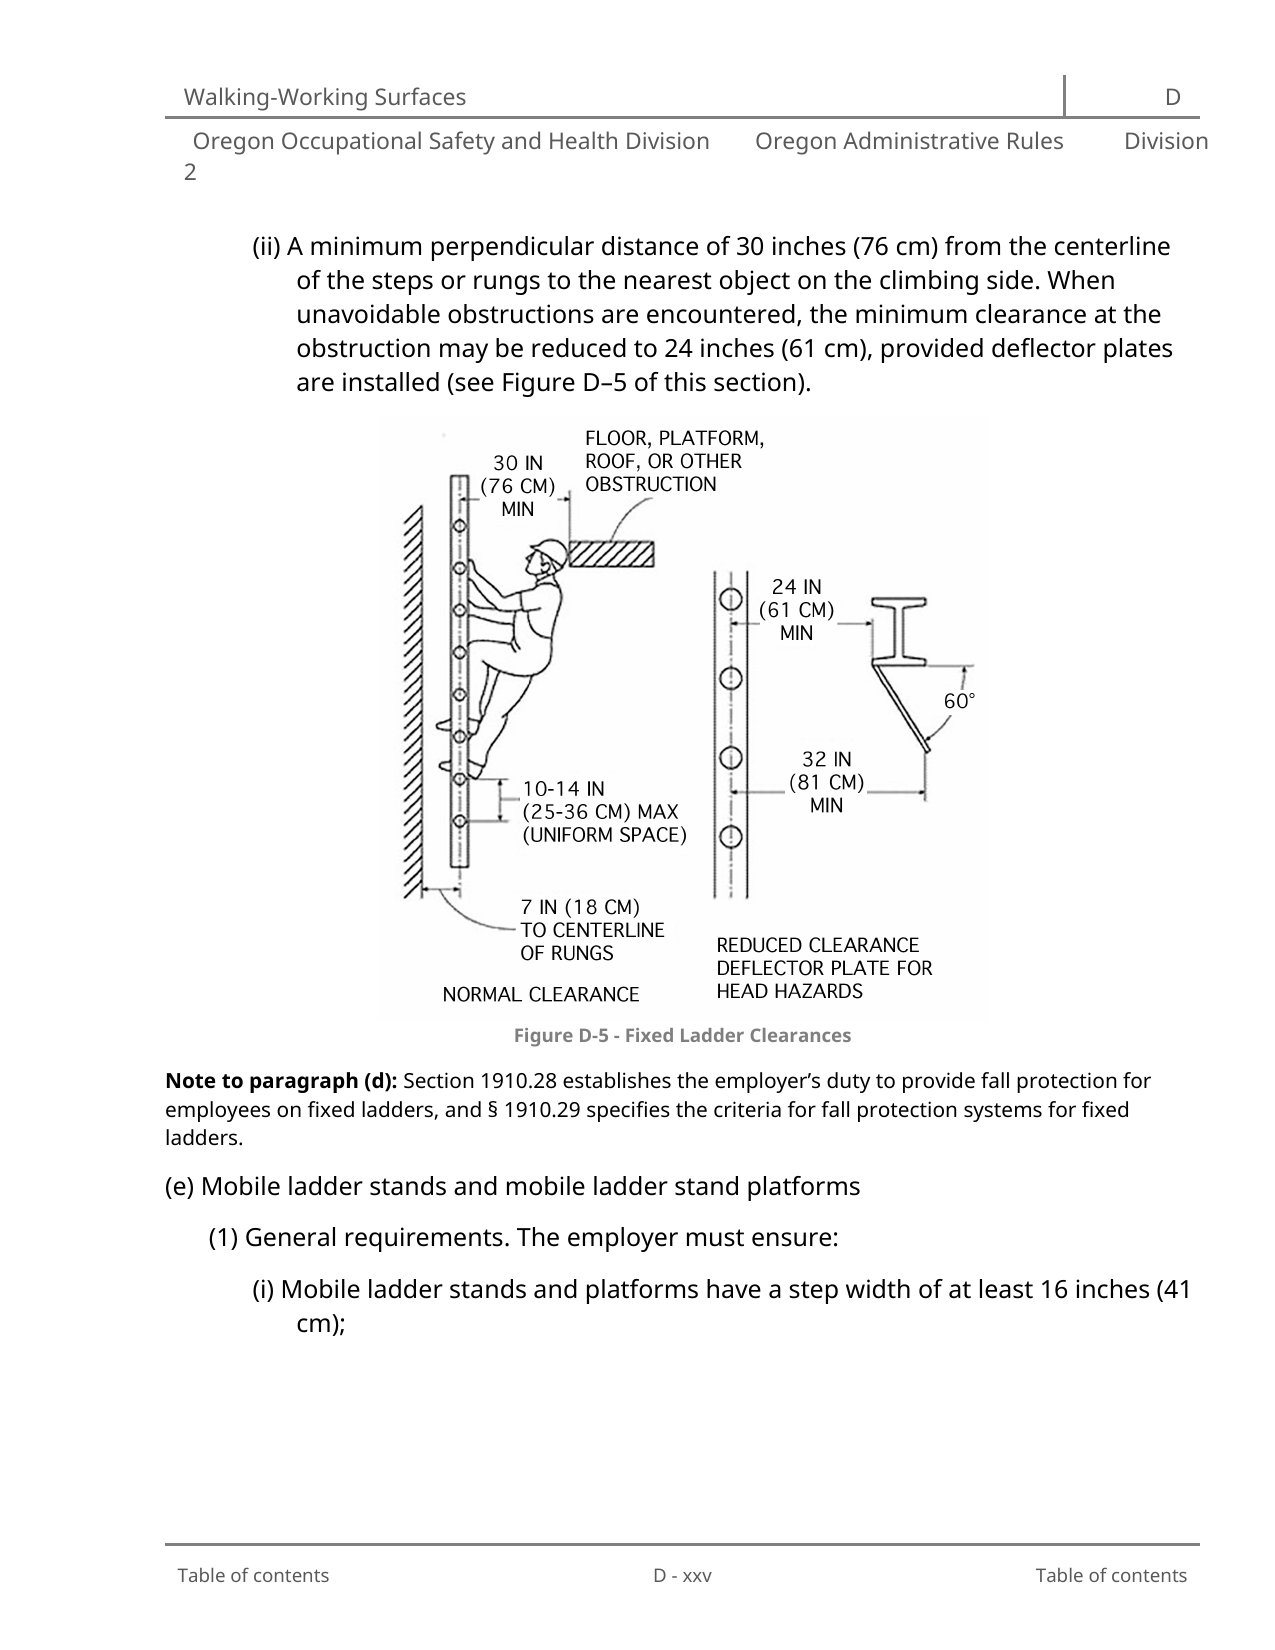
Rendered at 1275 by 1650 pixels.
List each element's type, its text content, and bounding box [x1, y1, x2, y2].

text Figure D-5 - Fixed Ladder Clearances [165, 1022, 1200, 1047]
list (i) Mobile ladder stands and platforms have a step width of at least 16 inches (41 cm); [252, 1271, 1200, 1339]
list (e) Mobile ladder stands and mobile ladder stand platforms [165, 1169, 1200, 1203]
text Note to paragraph (d): Section 1910.28 establishes the employer’s duty to provide fall protection for employees on fixed ladders, and § 1910.29 specifies the criteria for fall protection systems for fixed ladders. [165, 1066, 1200, 1152]
list (ii) A minimum perpendicular distance of 30 inches (76 cm) from the centerline of the steps or rungs to the nearest object on the climbing side. When unavoidable obstructions are encountered, the minimum clearance at the obstruction may be reduced to 24 inches (61 cm), provided deflector plates are installed (see Figure D–5 of this section). [252, 225, 1200, 398]
list (1) General requirements. The employer must ensure: [209, 1220, 1200, 1254]
picture [376, 415, 989, 1022]
